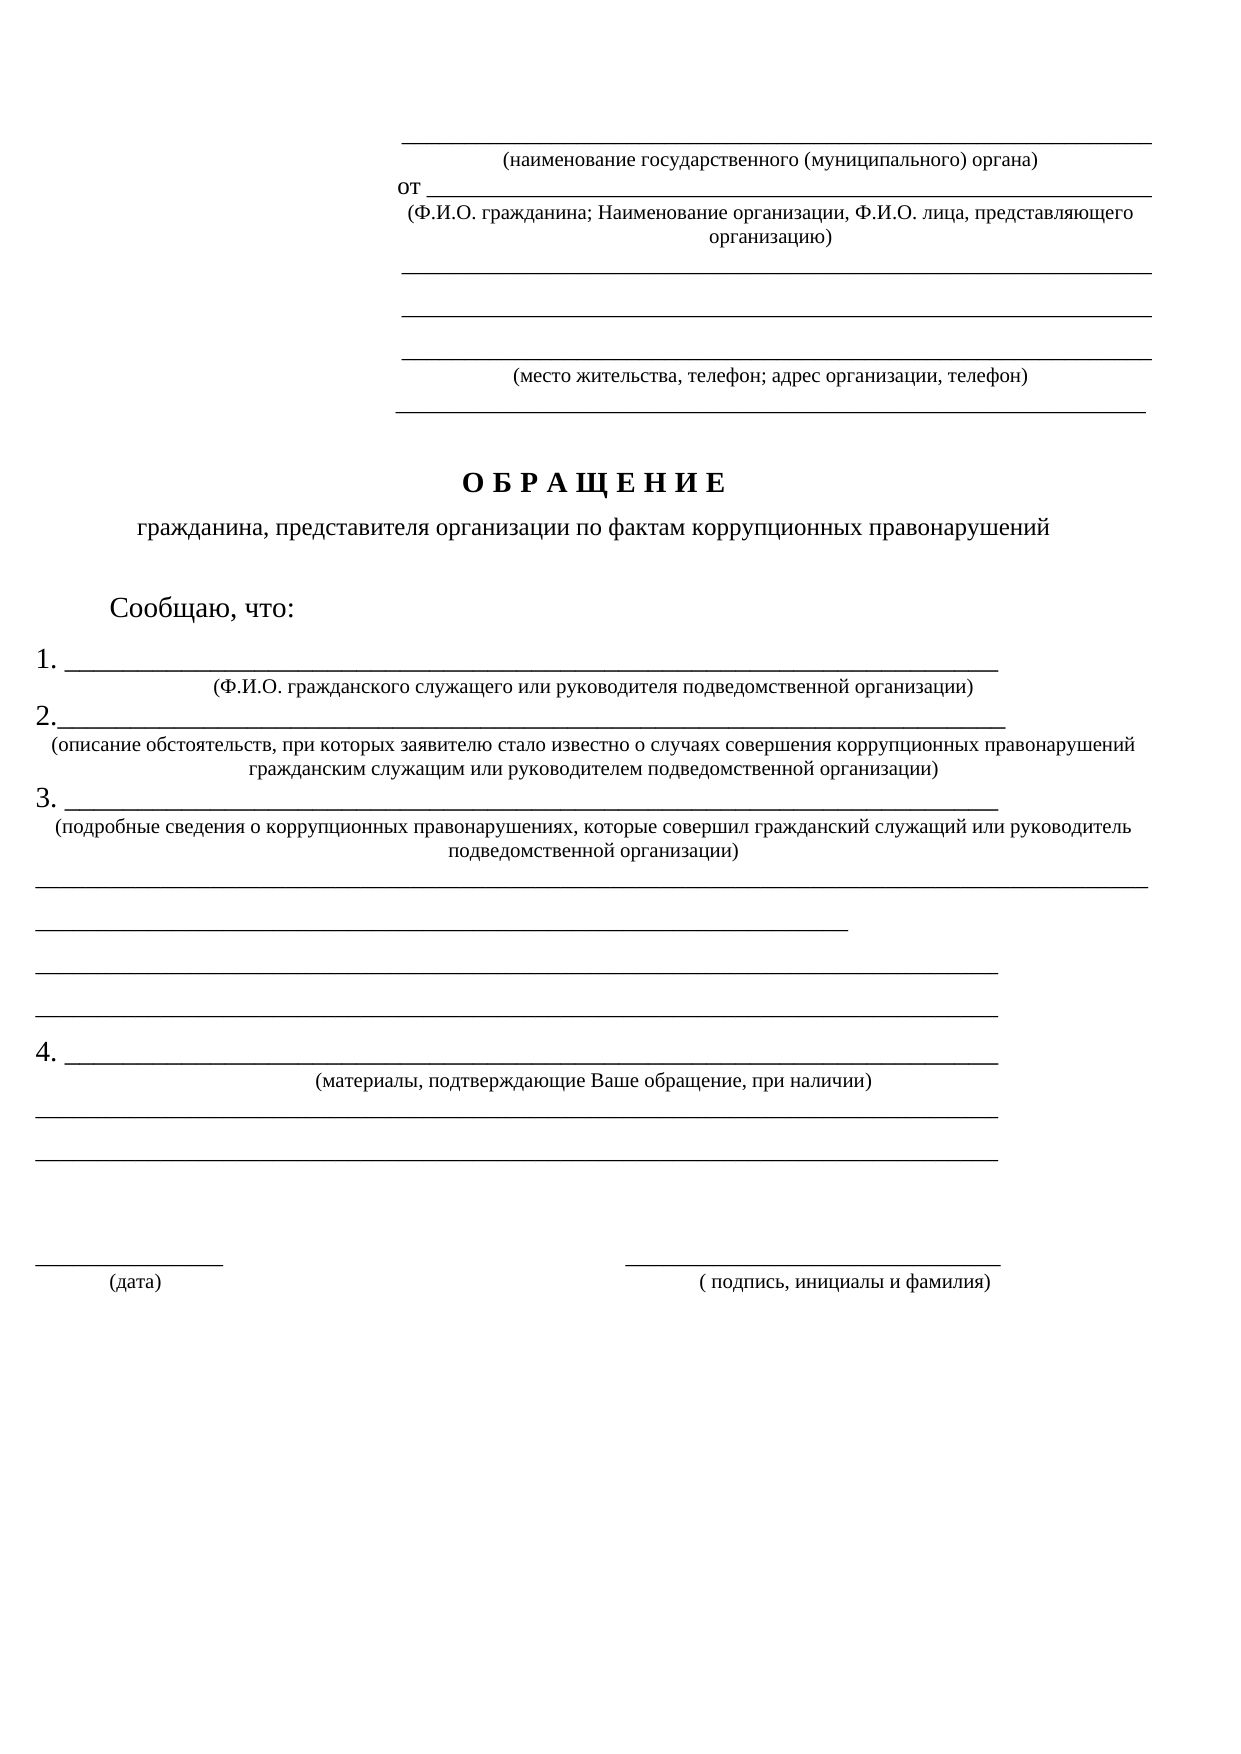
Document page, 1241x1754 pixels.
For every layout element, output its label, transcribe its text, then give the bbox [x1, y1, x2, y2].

text __________________________________________________________________________________________________________________________________________________________ [35, 862, 1152, 933]
text ____________________________________________________________ [389, 118, 1152, 147]
text 2._________________________________________________________________ [35, 698, 1152, 732]
text (дата) ( подпись, инициалы и фамилия) [35, 1269, 1152, 1293]
text 1. ________________________________________________________________ [35, 641, 1152, 674]
text ____________________________________________________________ [389, 387, 1152, 416]
text (подробные сведения о коррупционных правонарушениях, которые совершил гражданский служащий или руководитель подведомственной организации) [35, 813, 1152, 862]
text 3. ________________________________________________________________ [35, 780, 1152, 813]
text ОБРАЩЕНИЕ [35, 466, 1152, 499]
text (место жительства, телефон; адрес организации, телефон) [389, 363, 1152, 387]
text (описание обстоятельств, при которых заявителю стало известно о случаях совершения коррупционных правонарушений гражданским служащим или руководителем подведомственной организации) [35, 732, 1152, 780]
text _______________ ______________________________ [35, 1241, 1152, 1269]
text (Ф.И.О. гражданского служащего или руководителя подведомственной организации) [35, 674, 1152, 698]
text _____________________________________________________________________________ [35, 991, 1152, 1020]
text (материалы, подтверждающие Ваше обращение, при наличии) [35, 1068, 1152, 1092]
text от __________________________________________________________ [389, 171, 1152, 200]
text (Ф.И.О. гражданина; Наименование организации, Ф.И.О. лица, представляющего организацию) [389, 200, 1152, 248]
text ____________________________________________________________ [389, 334, 1152, 363]
text гражданина, представителя организации по фактам коррупционных правонарушений [35, 512, 1152, 540]
text _____________________________________________________________________________ [35, 1092, 1152, 1121]
text Сообщаю, что: [35, 590, 1152, 624]
text _____________________________________________________________________________ [35, 1135, 1152, 1164]
text _____________________________________________________________________________ [35, 948, 1152, 977]
text 4. ________________________________________________________________ [35, 1034, 1152, 1068]
text ________________________________________________________________________________________________________________________ [389, 248, 1152, 320]
text (наименование государственного (муниципального) органа) [389, 147, 1152, 171]
